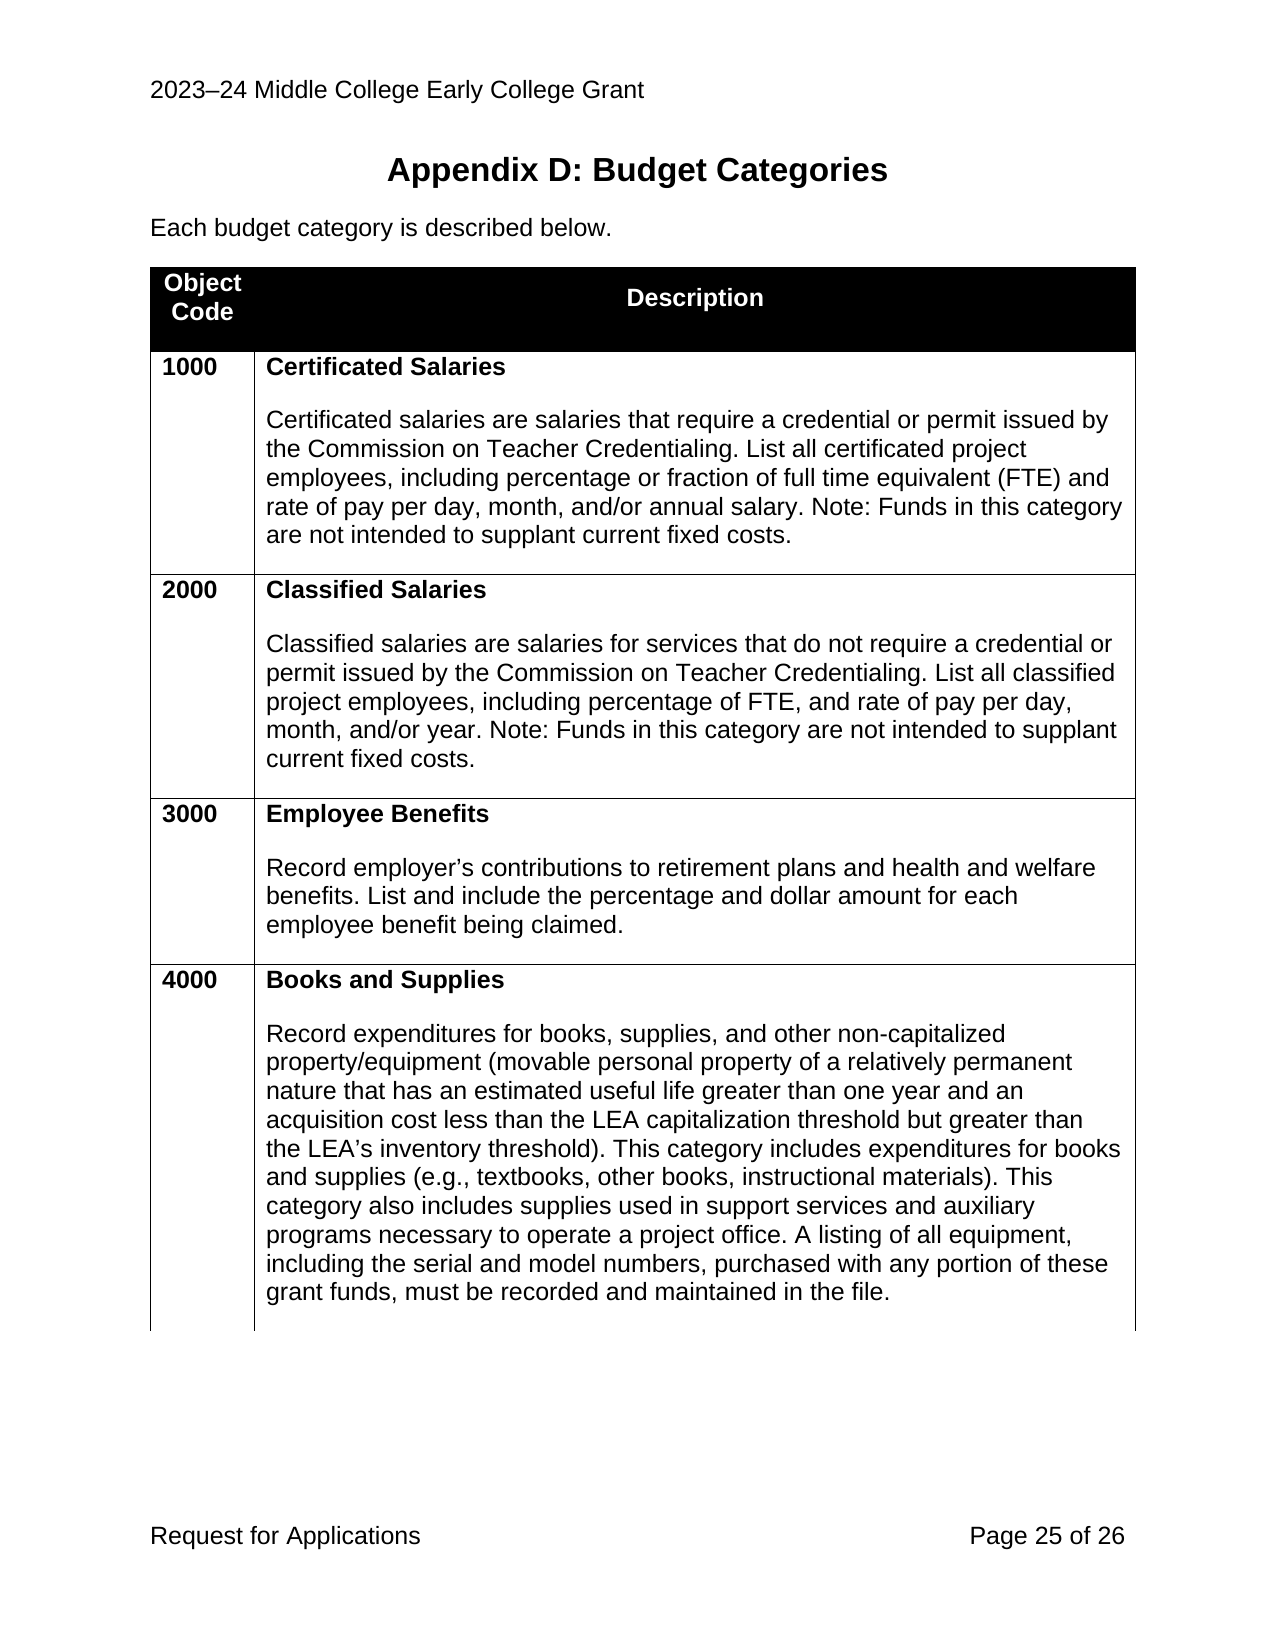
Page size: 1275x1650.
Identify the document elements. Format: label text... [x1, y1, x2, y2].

table_cell Books and Supplies Record expenditures for books, supplies, and other non-capitalized property/equipment (movable personal property of a relatively permanent nature that has an estimated useful life greater than one year and an acquisition cost less than the LEA capitalization threshold but greater than the LEA’s inventory threshold). This category includes expenditures for books and supplies (e.g., textbooks, other books, instructional materials). This category also includes supplies used in support services and auxiliary programs necessary to operate a project office. A listing of all equipment, including the serial and model numbers, purchased with any portion of these grant funds, must be recorded and maintained in the file. [255, 965, 1135, 1331]
table_cell Certificated Salaries Certificated salaries are salaries that require a credential or permit issued by the Commission on Teacher Credentialing. List all certificated project employees, including percentage or fraction of full time equivalent (FTE) and rate of pay per day, month, and/or annual salary. Note: Funds in this category are not intended to supplant current fixed costs. [255, 352, 1135, 574]
table_cell 4000 [151, 965, 254, 1331]
table_header Description [255, 268, 1135, 351]
table_cell Classified Salaries Classified salaries are salaries for services that do not require a credential or permit issued by the Commission on Teacher Credentialing. List all classified project employees, including percentage of FTE, and rate of pay per day, month, and/or year. Note: Funds in this category are not intended to supplant current fixed costs. [255, 575, 1135, 798]
table_cell 1000 [151, 352, 254, 574]
text Each budget category is described below. [150, 213, 1125, 242]
table_cell Employee Benefits Record employer’s contributions to retirement plans and health and welfare benefits. List and include the percentage and dollar amount for each employee benefit being claimed. [255, 799, 1135, 964]
table_header Object Code [151, 268, 254, 351]
subtitle Appendix D: Budget Categories [150, 150, 1125, 188]
table_cell 2000 [151, 575, 254, 798]
table_cell 3000 [151, 799, 254, 964]
